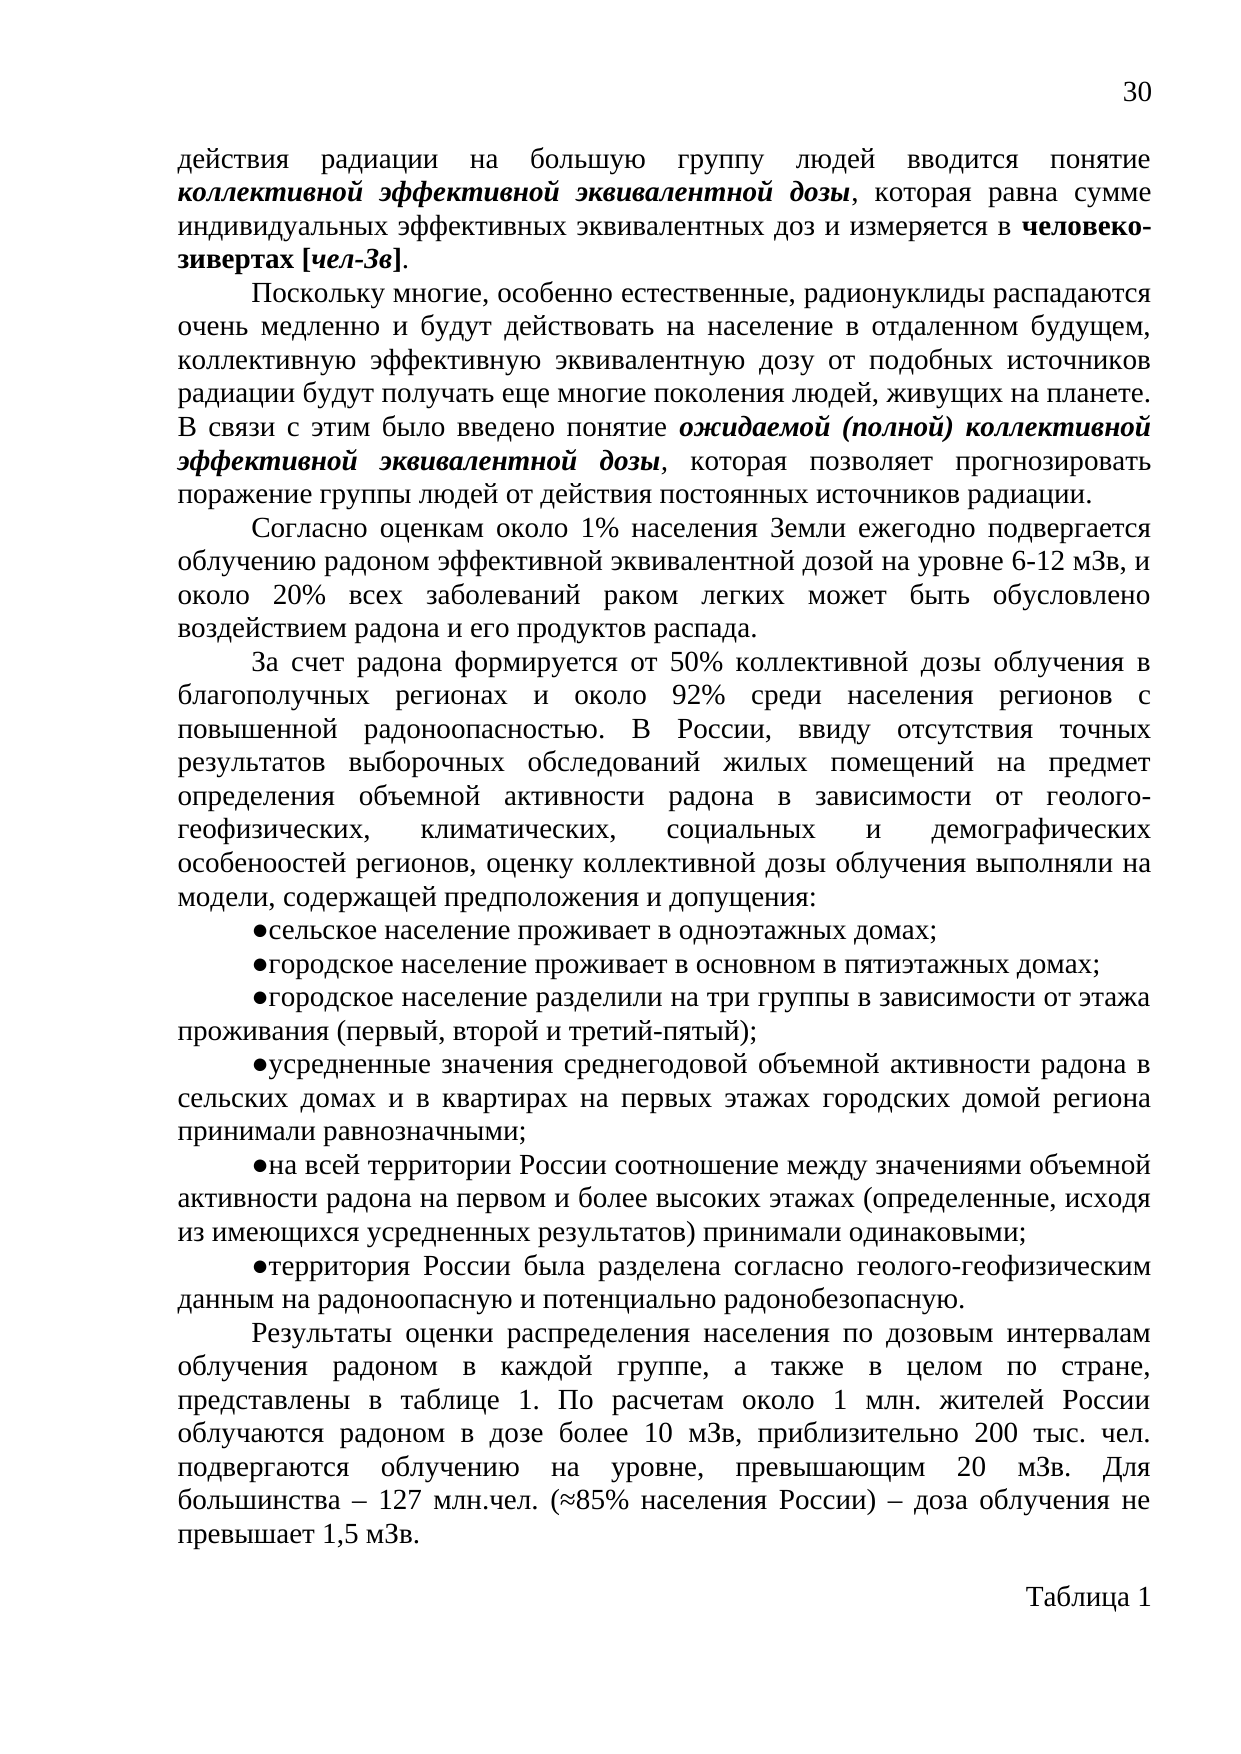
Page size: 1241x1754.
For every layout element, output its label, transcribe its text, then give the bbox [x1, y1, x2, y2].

text Результаты оценки распределения населения по дозовым интервалам облучения радоном в каждой группе, а также в целом по стране, представлены в таблице 1. По расчетам около 1 млн. жителей России облучаются радоном в дозе более 10 мЗв, приблизительно 200 тыс. чел. подвергаются облучению на уровне, превышающим 20 мЗв. Для большинства – 127 млн.чел. (≈85% населения России) – доза облучения не превышает 1,5 мЗв. [177, 1315, 1152, 1549]
text Поскольку многие, особенно естественные, радионуклиды распадаются очень медленно и будут действовать на население в отдаленном будущем, коллективную эффективную эквивалентную дозу от подобных источников радиации будут получать еще многие поколения людей, живущих на планете. В связи с этим было введено понятие ожидаемой (полной) коллективной эффективной эквивалентной дозы, которая позволяет прогнозировать поражение группы людей от действия постоянных источников радиации. [177, 275, 1152, 510]
text ●сельское население проживает в одноэтажных домах; [177, 912, 1152, 946]
text Таблица 1 [177, 1579, 1152, 1612]
text Согласно оценкам около 1% населения Земли ежегодно подвергается облучению радоном эффективной эквивалентной дозой на уровне 6-12 мЗв, и около 20% всех заболеваний раком легких может быть обусловлено воздействием радона и его продуктов распада. [177, 510, 1152, 644]
text ●территория России была разделена согласно геолого-геофизическим данным на радоноопасную и потенциально радонобезопасную. [177, 1248, 1152, 1315]
text ●городское население разделили на три группы в зависимости от этажа проживания (первый, второй и третий-пятый); [177, 979, 1152, 1046]
text За счет радона формируется от 50% коллективной дозы облучения в благополучных регионах и около 92% среди населения регионов с повышенной радоноопасностью. В России, ввиду отсутствия точных результатов выборочных обследований жилых помещений на предмет определения объемной активности радона в зависимости от геолого-геофизических, климатических, социальных и демографических особеноостей регионов, оценку коллективной дозы облучения выполняли на модели, содержащей предположения и допущения: [177, 644, 1152, 912]
text ●городское население проживает в основном в пятиэтажных домах; [177, 946, 1152, 979]
text ●усредненные значения среднегодовой объемной активности радона в сельских домах и в квартирах на первых этажах городских домой региона принимали равнозначными; [177, 1046, 1152, 1147]
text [177, 141, 1152, 275]
text ●на всей территории России соотношение между значениями объемной активности радона на первом и более высоких этажах (определенные, исходя из имеющихся усредненных результатов) принимали одинаковыми; [177, 1147, 1152, 1248]
